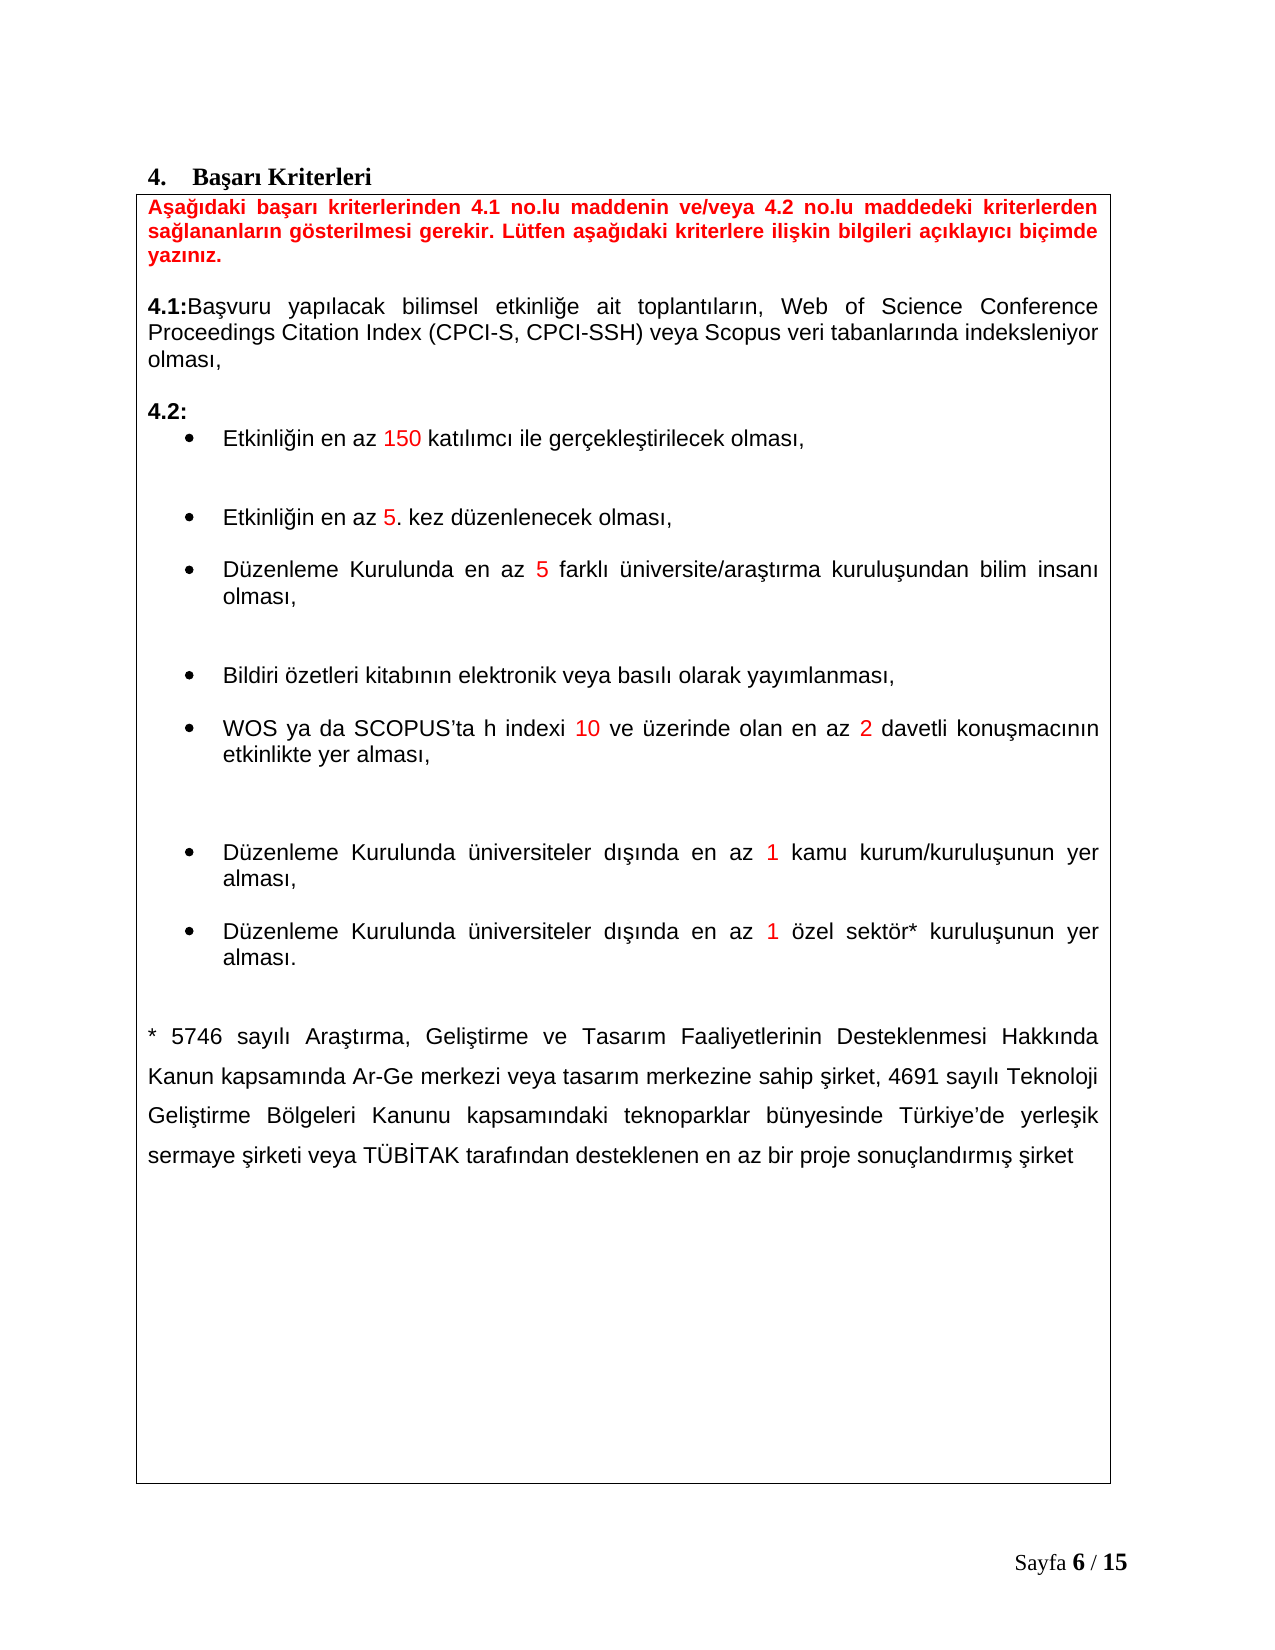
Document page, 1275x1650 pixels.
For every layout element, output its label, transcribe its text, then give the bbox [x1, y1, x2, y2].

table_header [137, 195, 1110, 1483]
list Başarı Kriterleri [148, 162, 1127, 191]
